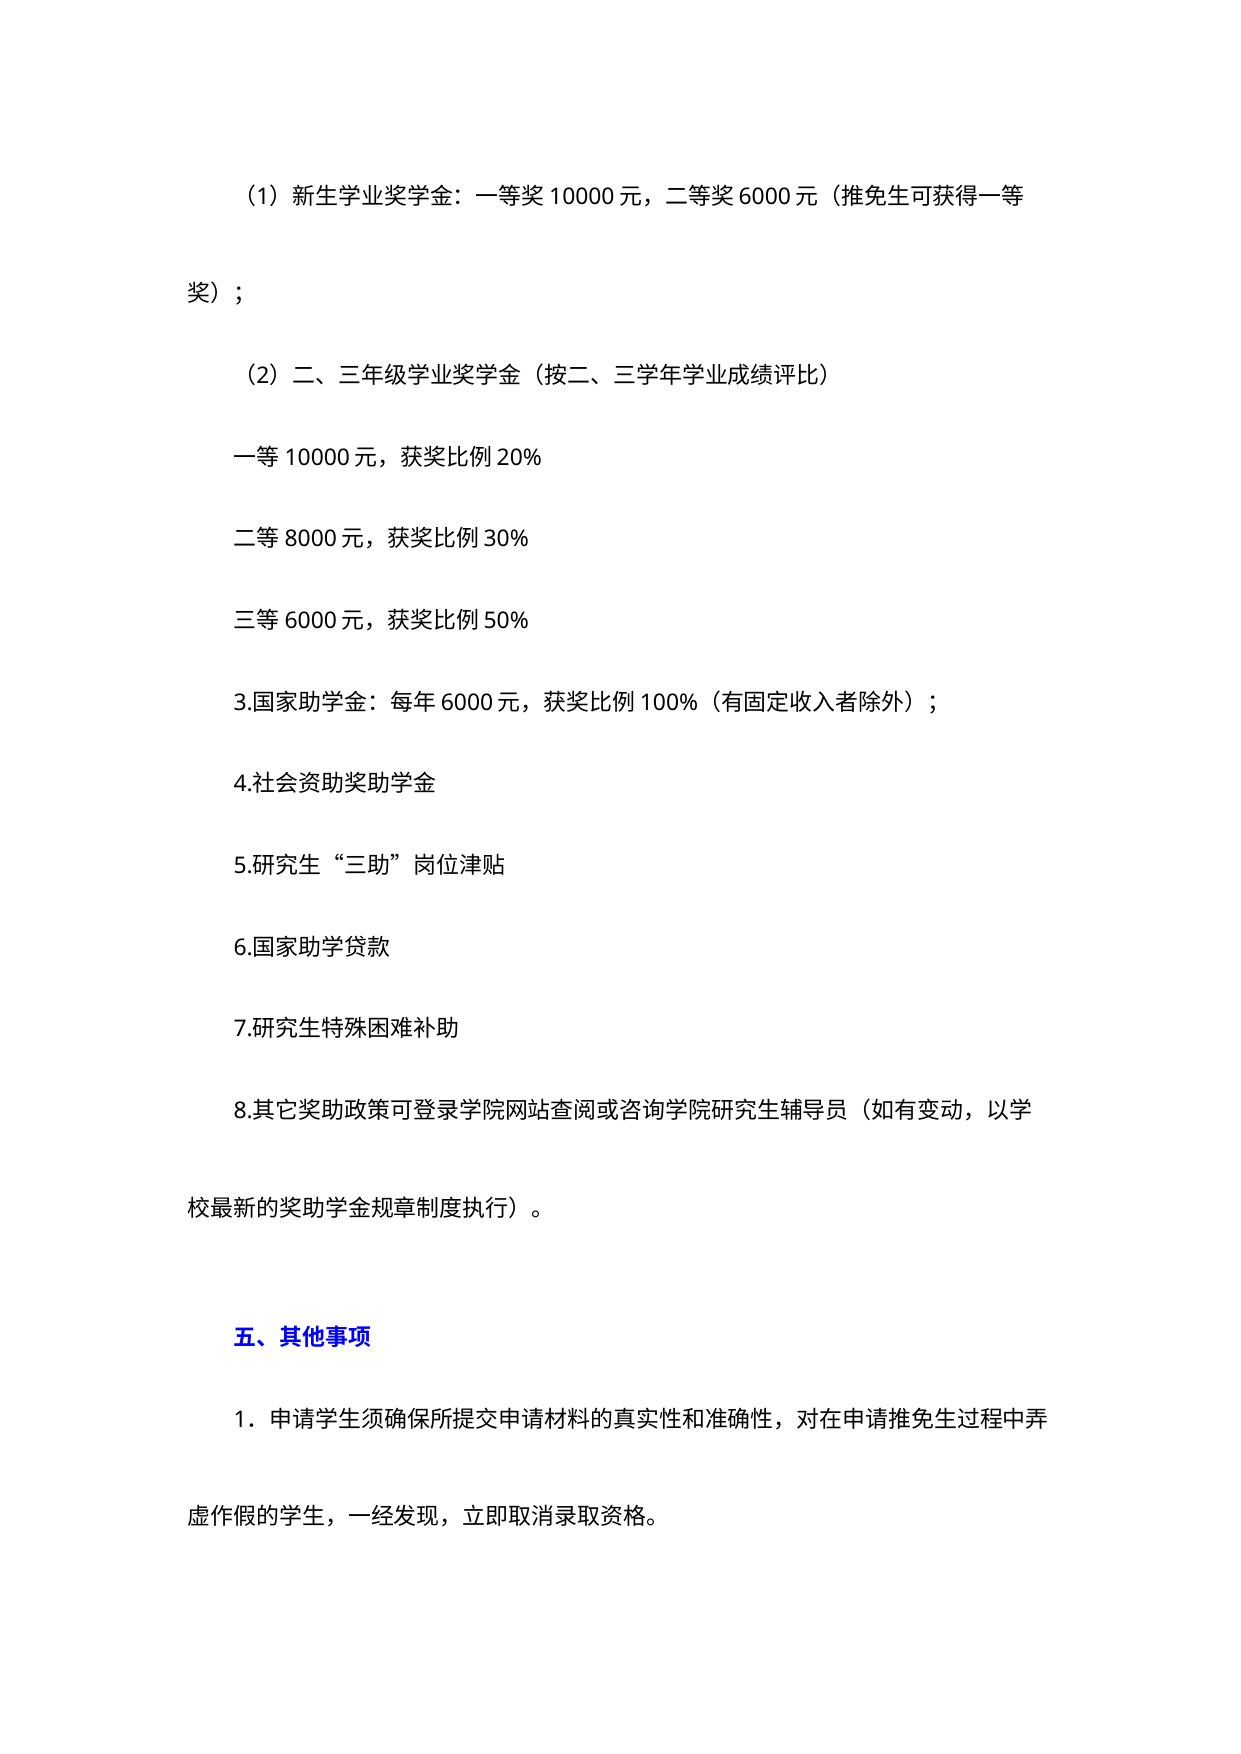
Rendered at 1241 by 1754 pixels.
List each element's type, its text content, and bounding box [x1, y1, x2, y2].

text 6.国家助学贷款 [187, 913, 1053, 978]
text 二等 8000元，获奖比例30% [187, 504, 1053, 569]
text （2）二、三年级学业奖学金（按二、三学年学业成绩评比） [187, 341, 1053, 406]
text 4.社会资助奖助学金 [187, 749, 1053, 814]
text 三等 6000元，获奖比例50% [187, 586, 1053, 651]
text （1）新生学业奖学金：一等奖10000元，二等奖6000元（推免生可获得一等奖）； [187, 162, 1053, 324]
text 3.国家助学金：每年6000元，获奖比例100%（有固定收入者除外）； [187, 668, 1053, 733]
text 7.研究生特殊困难补助 [187, 994, 1053, 1059]
text 5.研究生“三助”岗位津贴 [187, 831, 1053, 896]
text 1．申请学生须确保所提交申请材料的真实性和准确性，对在申请推免生过程中弄虚作假的学生，一经发现，立即取消录取资格。 [187, 1385, 1053, 1547]
text 一等 10000元，获奖比例20% [187, 423, 1053, 488]
text 五、其他事项 [187, 1303, 1053, 1368]
text 8.其它奖助政策可登录学院网站查阅或咨询学院研究生辅导员（如有变动，以学校最新的奖助学金规章制度执行）。 [187, 1076, 1053, 1238]
